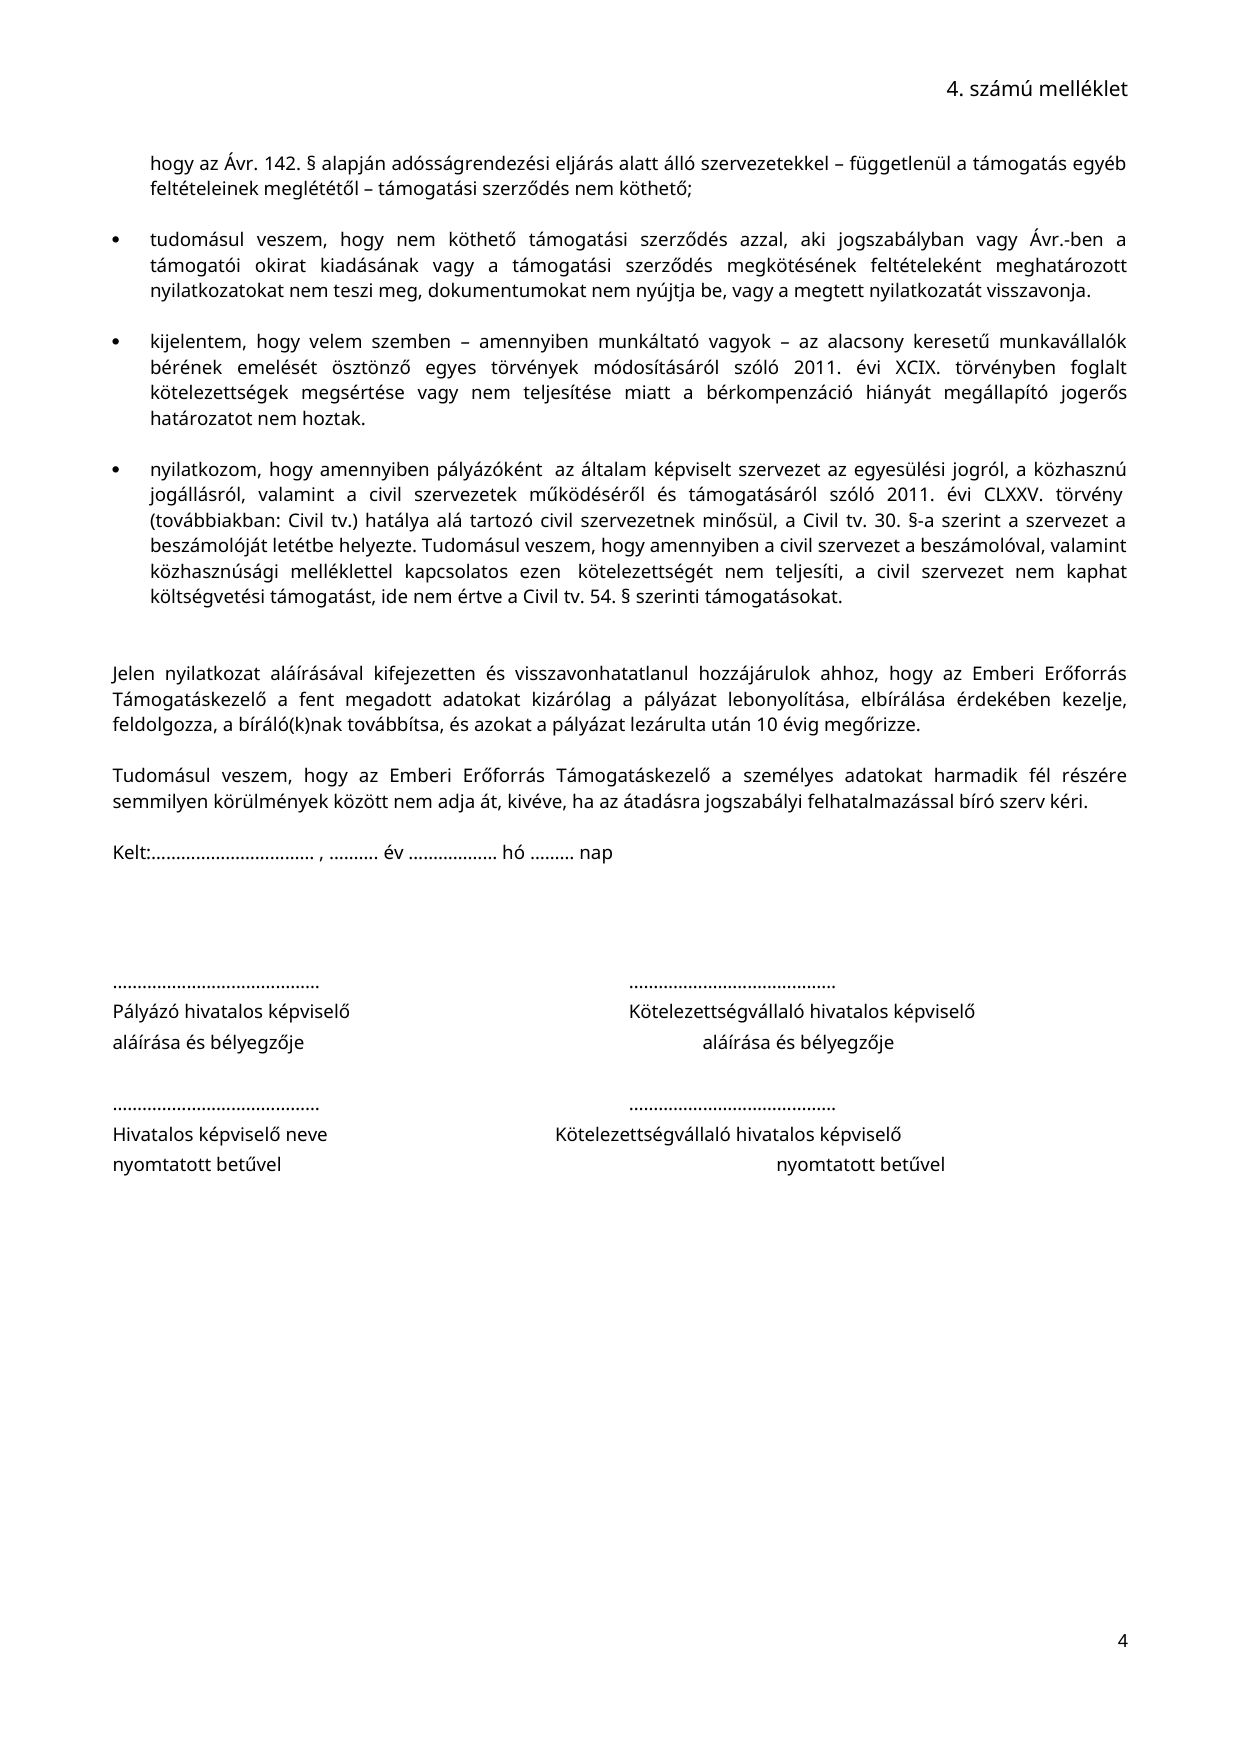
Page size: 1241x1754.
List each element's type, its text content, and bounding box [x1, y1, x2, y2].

text Hivatalos képviselő neve Kötelezettségvállaló hivatalos képviselő [112, 1121, 1128, 1147]
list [112, 150, 1128, 201]
text aláírása és bélyegzője aláírása és bélyegzője [112, 1029, 1128, 1055]
text Jelen nyilatkozat aláírásával kifejezetten és visszavonhatatlanul hozzájárulok ahhoz, hogy az Emberi Erőforrás Támogatáskezelő a fent megadott adatokat kizárólag a pályázat lebonyolítása, elbírálása érdekében kezelje, feldolgozza, a bíráló(k)nak továbbítsa, és azokat a pályázat lezárulta után 10 évig megőrizze. [112, 660, 1128, 737]
text …………………………………… …………………………………… [112, 1091, 1128, 1116]
list tudomásul veszem, hogy nem köthető támogatási szerződés azzal, aki jogszabályban vagy Ávr.-ben a támogatói okirat kiadásának vagy a támogatási szerződés megkötésének feltételeként meghatározott nyilatkozatokat nem teszi meg, dokumentumokat nem nyújtja be, vagy a megtett nyilatkozatát visszavonja. [112, 227, 1128, 303]
list kijelentem, hogy velem szemben – amennyiben munkáltató vagyok – az alacsony keresetű munkavállalók bérének emelését ösztönző egyes törvények módosításáról szóló 2011. évi XCIX. törvényben foglalt kötelezettségek megsértése vagy nem teljesítése miatt a bérkompenzáció hiányát megállapító jogerős határozatot nem hoztak. [112, 329, 1128, 431]
text Tudomásul veszem, hogy az Emberi Erőforrás Támogatáskezelő a személyes adatokat harmadik fél részére semmilyen körülmények között nem adja át, kivéve, ha az átadásra jogszabályi felhatalmazással bíró szerv kéri. [112, 762, 1128, 813]
text Kelt:…………………………… , ………. év ……………… hó ……… nap [112, 839, 1128, 864]
text nyomtatott betűvel nyomtatott betűvel [112, 1152, 1128, 1177]
list nyilatkozom, hogy amennyiben pályázóként az általam képviselt szervezet az egyesülési jogról, a közhasznú jogállásról, valamint a civil szervezetek működéséről és támogatásáról szóló 2011. évi CLXXV. törvény (továbbiakban: Civil tv.) hatálya alá tartozó civil szervezetnek minősül, a Civil tv. 30. §-a szerint a szervezet a beszámolóját letétbe helyezte. Tudomásul veszem, hogy amennyiben a civil szervezet a beszámolóval, valamint közhasznúsági melléklettel kapcsolatos ezen kötelezettségét nem teljesíti, a civil szervezet nem kaphat költségvetési támogatást, ide nem értve a Civil tv. 54. § szerinti támogatásokat. [112, 456, 1128, 609]
text Pályázó hivatalos képviselő Kötelezettségvállaló hivatalos képviselő [112, 999, 1128, 1024]
text …………………………………… …………………………………… [112, 968, 1128, 993]
